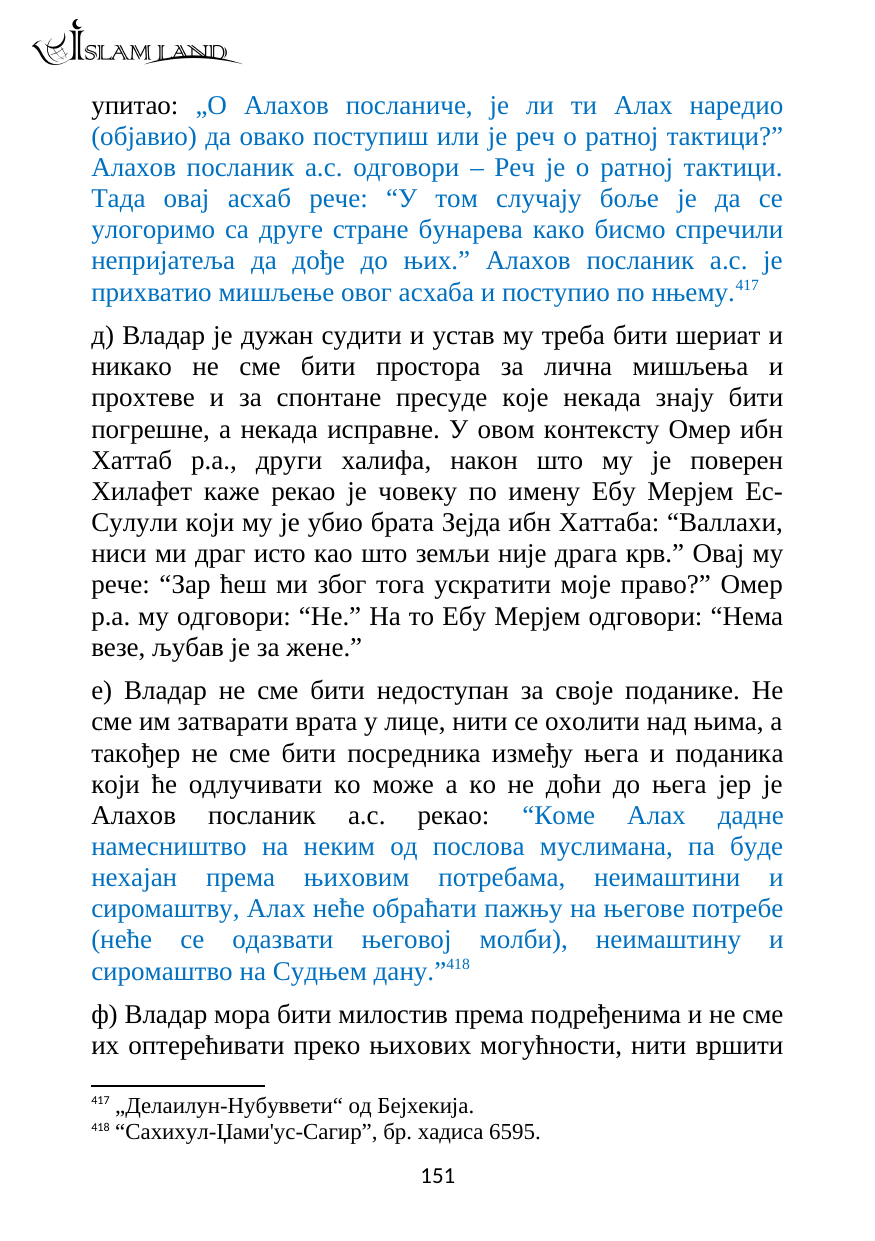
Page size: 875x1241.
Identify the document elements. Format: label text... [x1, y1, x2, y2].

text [91, 89, 784, 307]
text е) Владар не сме бити недоступан за своје поданике. Не сме им затварати врата у лице, нити се охолити над њима, а такођер не сме бити посредника између њега и поданика који ће одлучивати ко може а ко не доћи до њега јер је Алахов посланик а.с. рекао: “Коме Алах дадне намесништво на неким од послова муслимана, па буде нехајан према њиховим потребама, неимаштини и сиромаштву, Алах неће обраћати пажњу на његове потребе (неће се одазвати његовој молби), неимаштину и сиромаштво на Судњем дану.” [91, 674, 784, 986]
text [91, 998, 784, 1061]
text д) Владар је дужан судити и устав му треба бити шериат и никако не сме бити простора за лична мишљења и прохтеве и за спонтане пресуде које некада знају бити погрешне, а некада исправне. У овом контексту Омер ибн Хаттаб р.а., други халифа, након што му је поверен Хилафет каже рекао је човеку по имену Ебу Мерјем Ес-Сулули који му је убио брата Зејда ибн Хаттаба: “Валлахи, ниси ми драг исто као што земљи није драга крв.” Овај му рече: “Зар ћеш ми због тога ускратити моје право?” Омер р.а. му одговори: “Не.” На то Ебу Мерјем одговори: “Нема везе, љубав је за жене.” [91, 319, 784, 662]
picture [31, 19, 244, 65]
